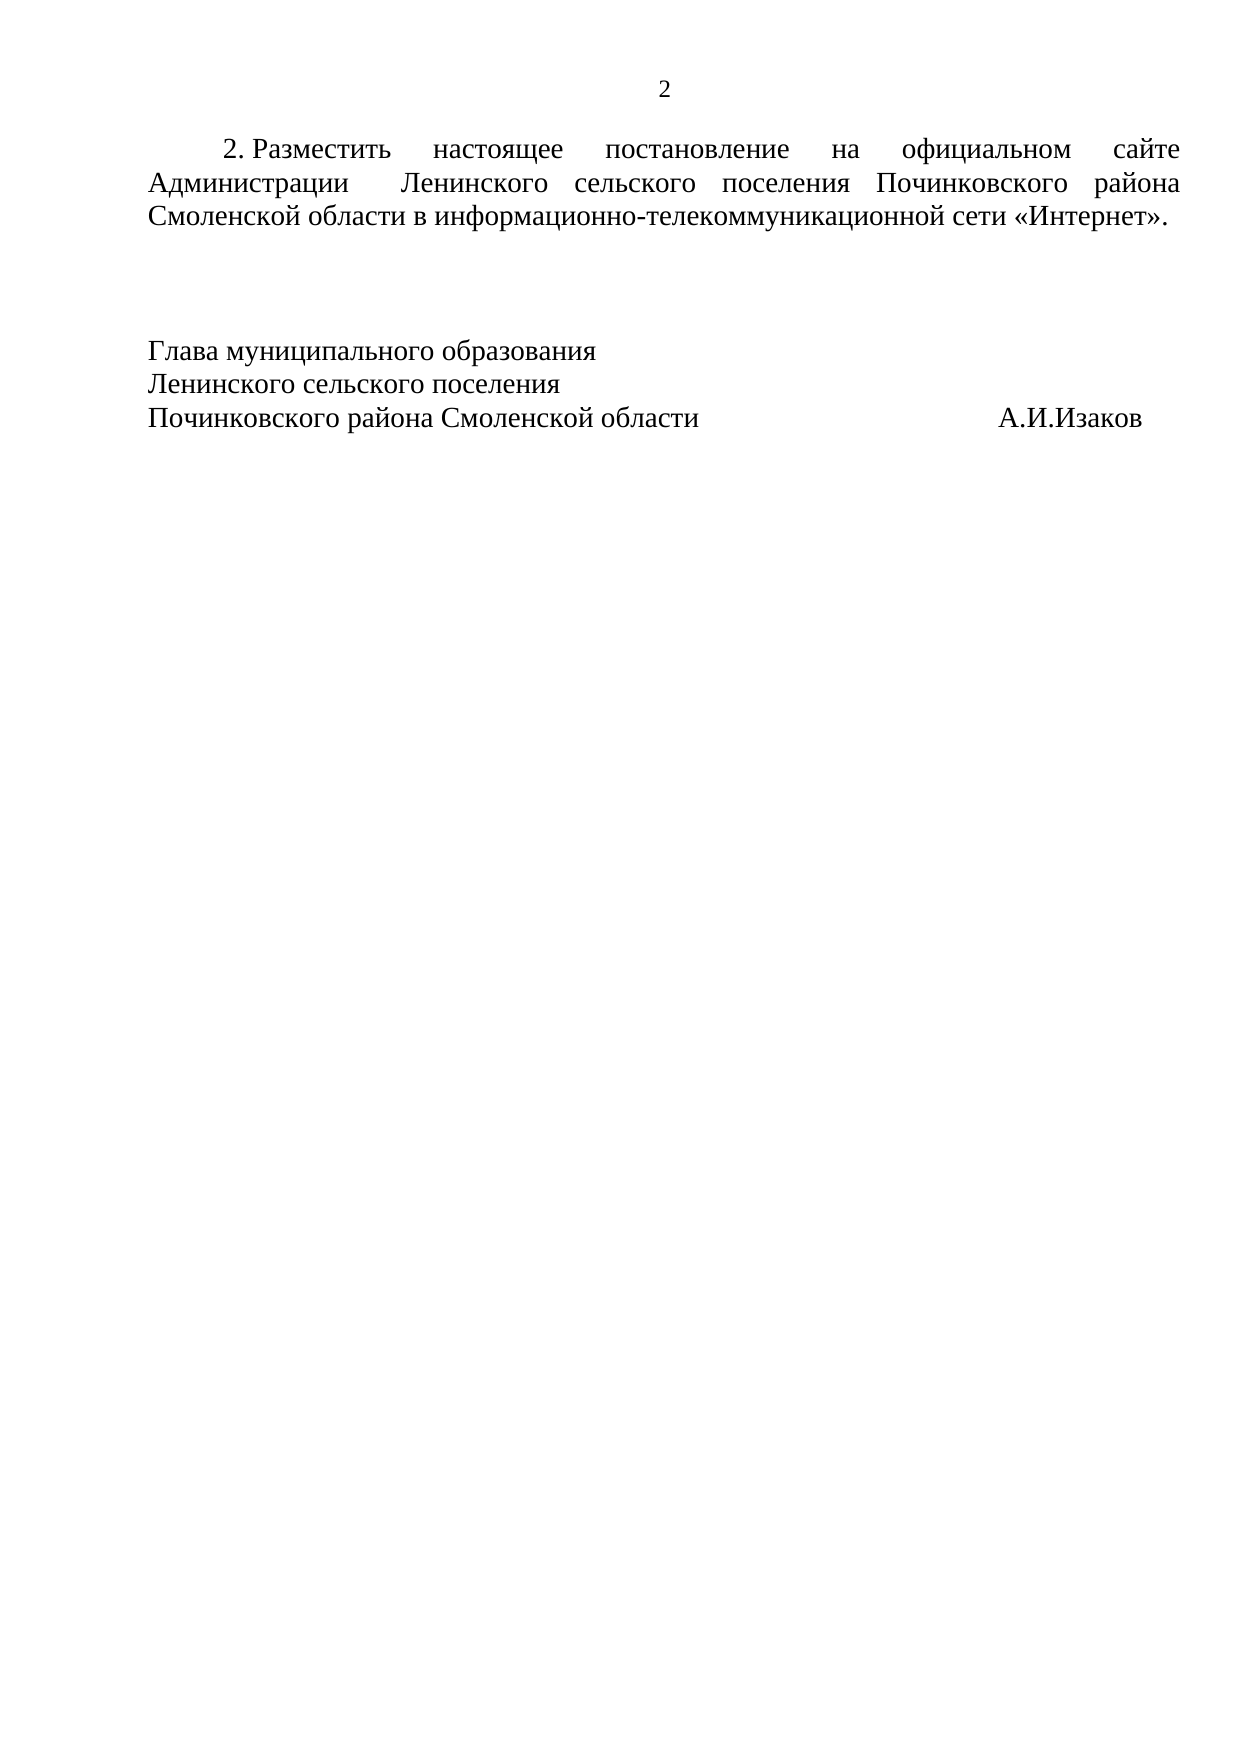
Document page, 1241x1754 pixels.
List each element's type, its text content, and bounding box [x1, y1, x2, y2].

text Починковского района Смоленской области А.И.Изаков [148, 400, 1181, 433]
text Глава муниципального образования [148, 333, 1181, 366]
text 2. Разместить настоящее постановление на официальном сайте Администрации Ленинского сельского поселения Починковского района Смоленской области в информационно-телекоммуникационной сети «Интернет». [148, 131, 1181, 232]
text Ленинского сельского поселения [148, 366, 1181, 400]
